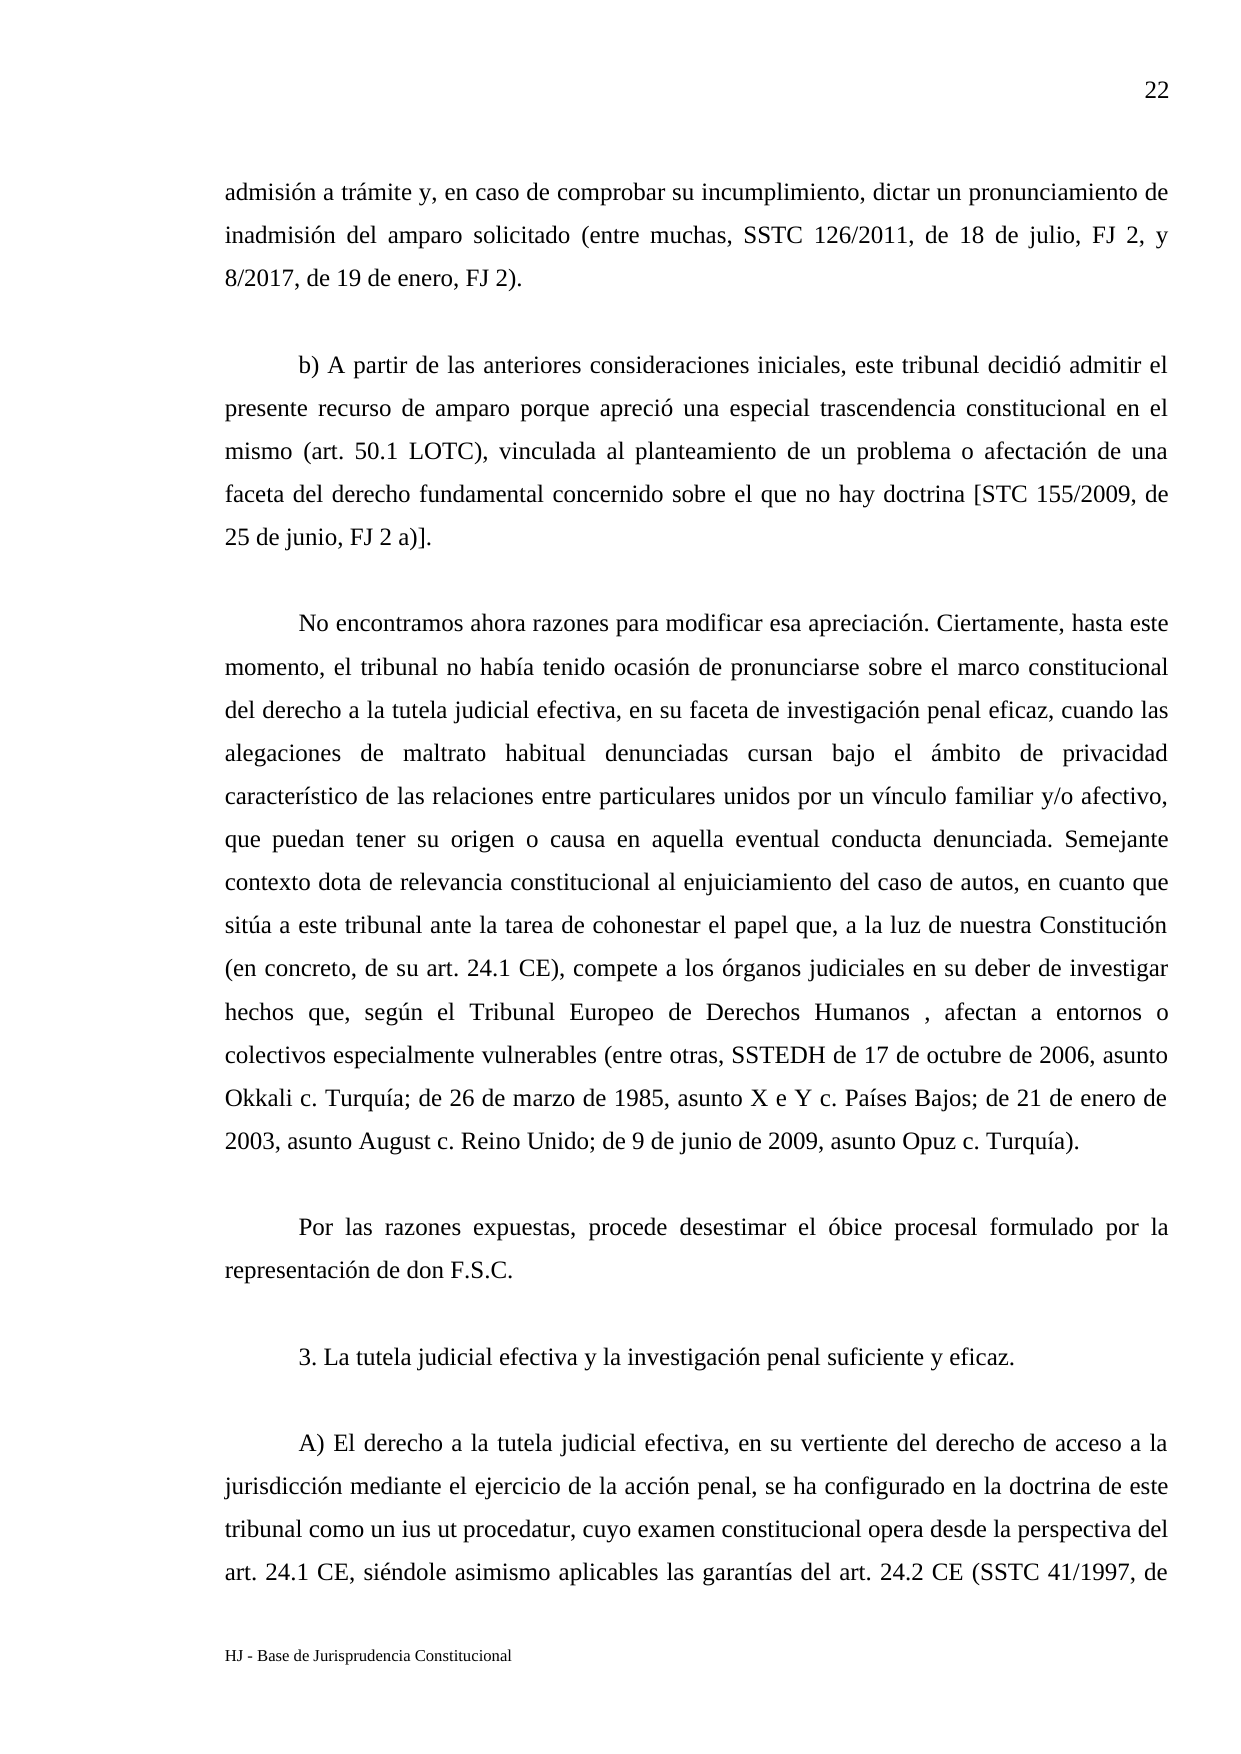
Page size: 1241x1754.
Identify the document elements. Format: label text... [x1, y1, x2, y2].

text 3. La tutela judicial efectiva y la investigación penal suficiente y eficaz. [224, 1342, 1169, 1370]
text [224, 1428, 1169, 1586]
text b) A partir de las anteriores consideraciones iniciales, este tribunal decidió admitir el presente recurso de amparo porque apreció una especial trascendencia constitucional en el mismo (art. 50.1 LOTC), vinculada al planteamiento de un problema o afectación de una faceta del derecho fundamental concernido sobre el que no hay doctrina [STC 155/2009, de 25 de junio, FJ 2 a)]. [224, 350, 1169, 551]
text Por las razones expuestas, procede desestimar el óbice procesal formulado por la representación de don F.S.C. [224, 1212, 1169, 1284]
text No encontramos ahora razones para modificar esa apreciación. Ciertamente, hasta este momento, el tribunal no había tenido ocasión de pronunciarse sobre el marco constitucional del derecho a la tutela judicial efectiva, en su faceta de investigación penal eficaz, cuando las alegaciones de maltrato habitual denunciadas cursan bajo el ámbito de privacidad característico de las relaciones entre particulares unidos por un vínculo familiar y/o afectivo, que puedan tener su origen o causa en aquella eventual conducta denunciada. Semejante contexto dota de relevancia constitucional al enjuiciamiento del caso de autos, en cuanto que sitúa a este tribunal ante la tarea de cohonestar el papel que, a la luz de nuestra Constitución (en concreto, de su art. 24.1 CE), compete a los órganos judiciales en su deber de investigar hechos que, según el Tribunal Europeo de Derechos Humanos , afectan a entornos o colectivos especialmente vulnerables (entre otras, SSTEDH de 17 de octubre de 2006, asunto Okkali c. Turquía; de 26 de marzo de 1985, asunto X e Y c. Países Bajos; de 21 de enero de 2003, asunto August c. Reino Unido; de 9 de junio de 2009, asunto Opuz c. Turquía). [224, 608, 1169, 1155]
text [224, 177, 1169, 292]
